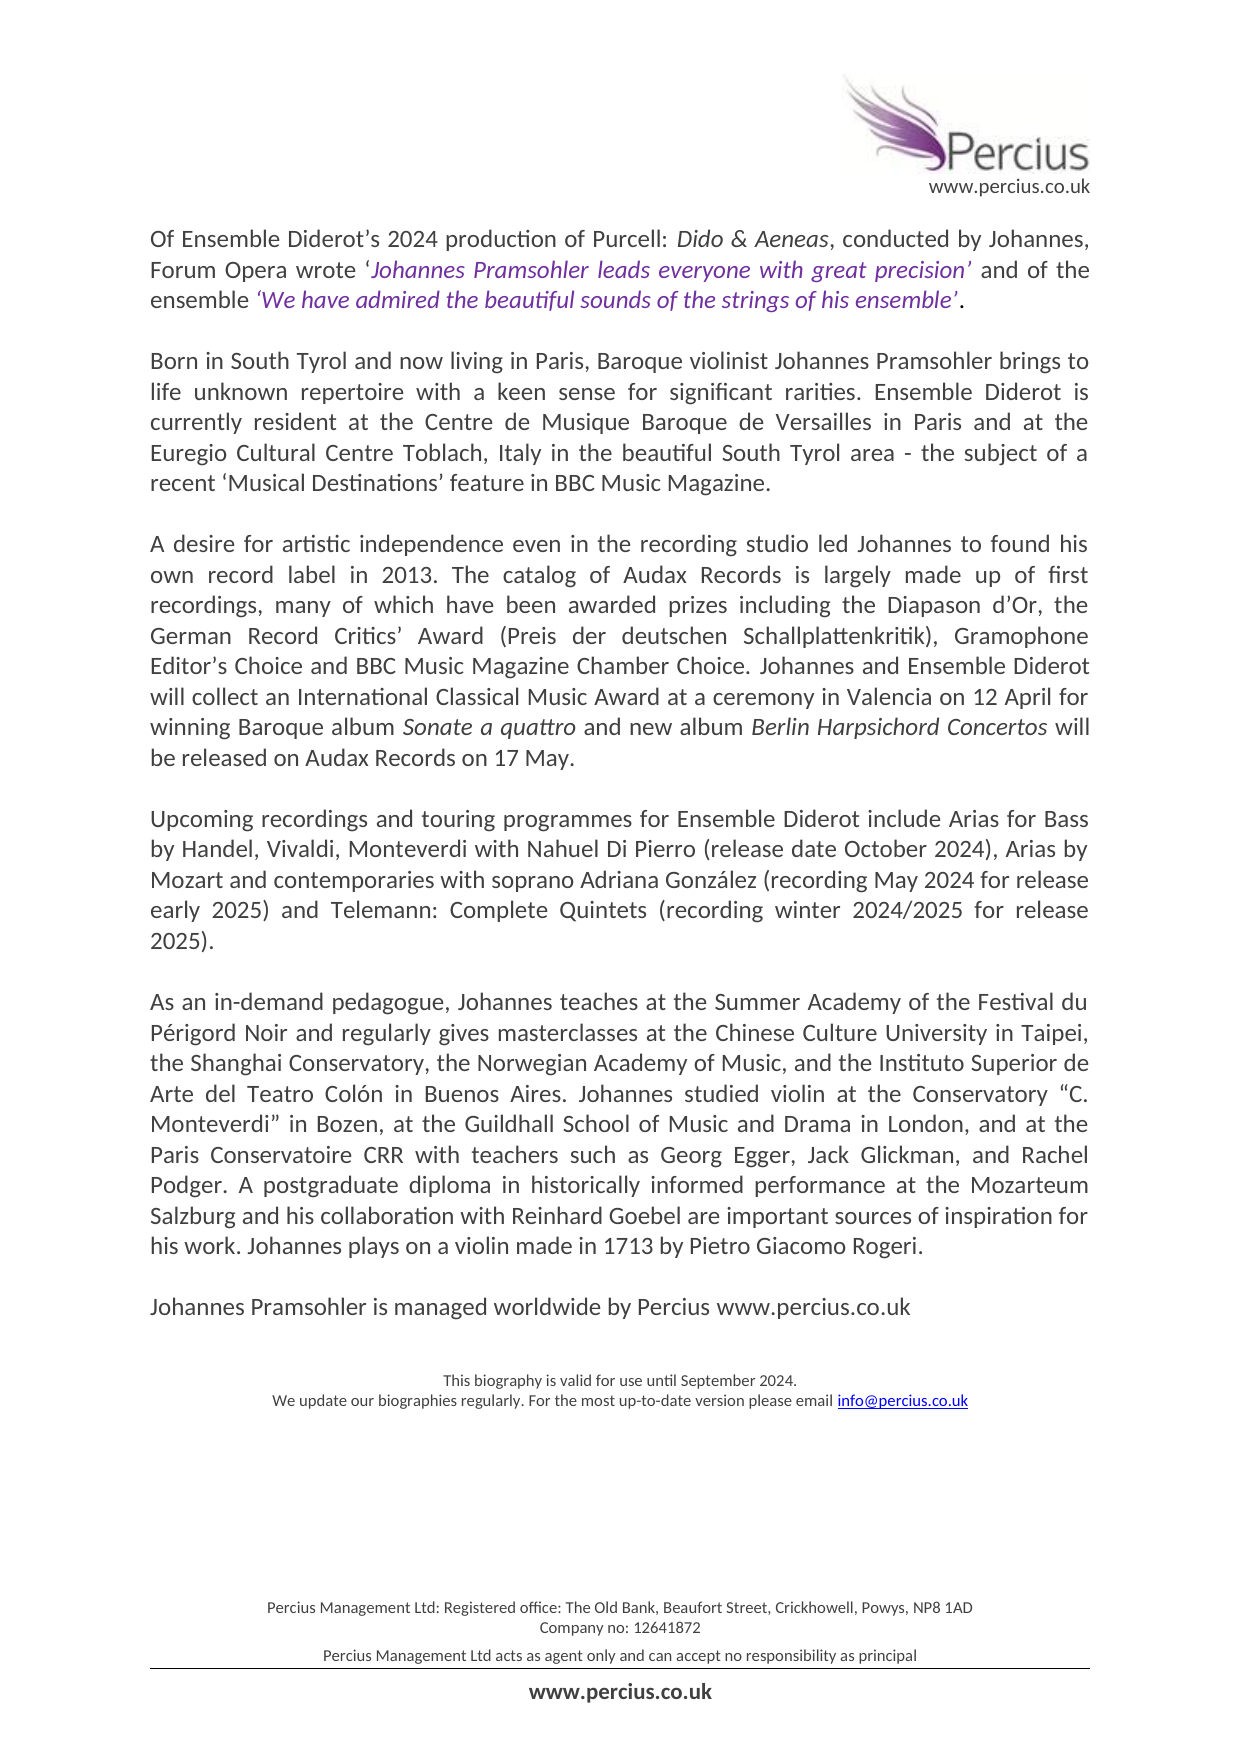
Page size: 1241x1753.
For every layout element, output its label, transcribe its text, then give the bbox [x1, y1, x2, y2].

text Upcoming recordings and touring programmes for Ensemble Diderot include Arias for Bass by Handel, Vivaldi, Monteverdi with Nahuel Di Pierro (release date October 2024), Arias by Mozart and contemporaries with soprano Adriana González (recording May 2024 for release early 2025) and Telemann: Complete Quintets (recording winter 2024/2025 for release 2025). [150, 803, 1090, 956]
text ​A desire for artistic independence even in the recording studio led Johannes to found his own record label in 2013. The catalog of Audax Records is largely made up of first recordings, many of which have been awarded prizes including the Diapason d’Or, the German Record Critics’ Award (Preis der deutschen Schallplattenkritik), Gramophone Editor’s Choice and BBC Music Magazine Chamber Choice. Johannes and Ensemble Diderot will collect an International Classical Music Award at a ceremony in Valencia on 12 April for winning Baroque album Sonate a quattro and new album Berlin Harpsichord Concertos will be released on Audax Records on 17 May. [150, 528, 1090, 773]
text Johannes Pramsohler is managed worldwide by Percius www.percius.co.uk [150, 1291, 1090, 1322]
text As an in-demand pedagogue, Johannes teaches at the Summer Academy of the Festival du Périgord Noir and regularly gives masterclasses at the Chinese Culture University in Taipei, the Shanghai Conservatory, the Norwegian Academy of Music, and the Instituto Superior de Arte del Teatro Colón in Buenos Aires. Johannes studied violin at the Conservatory “C. Monteverdi” in Bozen, at the Guildhall School of Music and Drama in London, and at the Paris Conservatoire CRR with teachers such as Georg Egger, Jack Glickman, and Rachel Podger. A postgraduate diploma in historically informed performance at the Mozarteum Salzburg and his collaboration with Reinhard Goebel are important sources of inspiration for his work. Johannes plays on a violin made in 1713 by Pietro Giacomo Rogeri. [150, 986, 1090, 1261]
text We update our biographies regularly. For the most up-to-date version please email info@percius.co.uk [150, 1390, 1090, 1411]
text Of Ensemble Diderot’s 2024 production of Purcell: Dido & Aeneas, conducted by Johannes, Forum Opera wrote ‘Johannes Pramsohler leads everyone with great precision’ and of the ensemble ‘We have admired the beautiful sounds of the strings of his ensemble’. [150, 223, 1090, 315]
text Born in South Tyrol and now living in Paris, Baroque violinist Johannes Pramsohler brings to life unknown repertoire with a keen sense for significant rarities. Ensemble Diderot is currently resident at the Centre de Musique Baroque de Versailles in Paris and at the Euregio Cultural Centre Toblach, Italy in the beautiful South Tyrol area - the subject of a recent ‘Musical Destinations’ feature in BBC Music Magazine. [150, 345, 1090, 498]
text This biography is valid for use until September 2024. [150, 1370, 1090, 1390]
picture [841, 73, 1091, 174]
